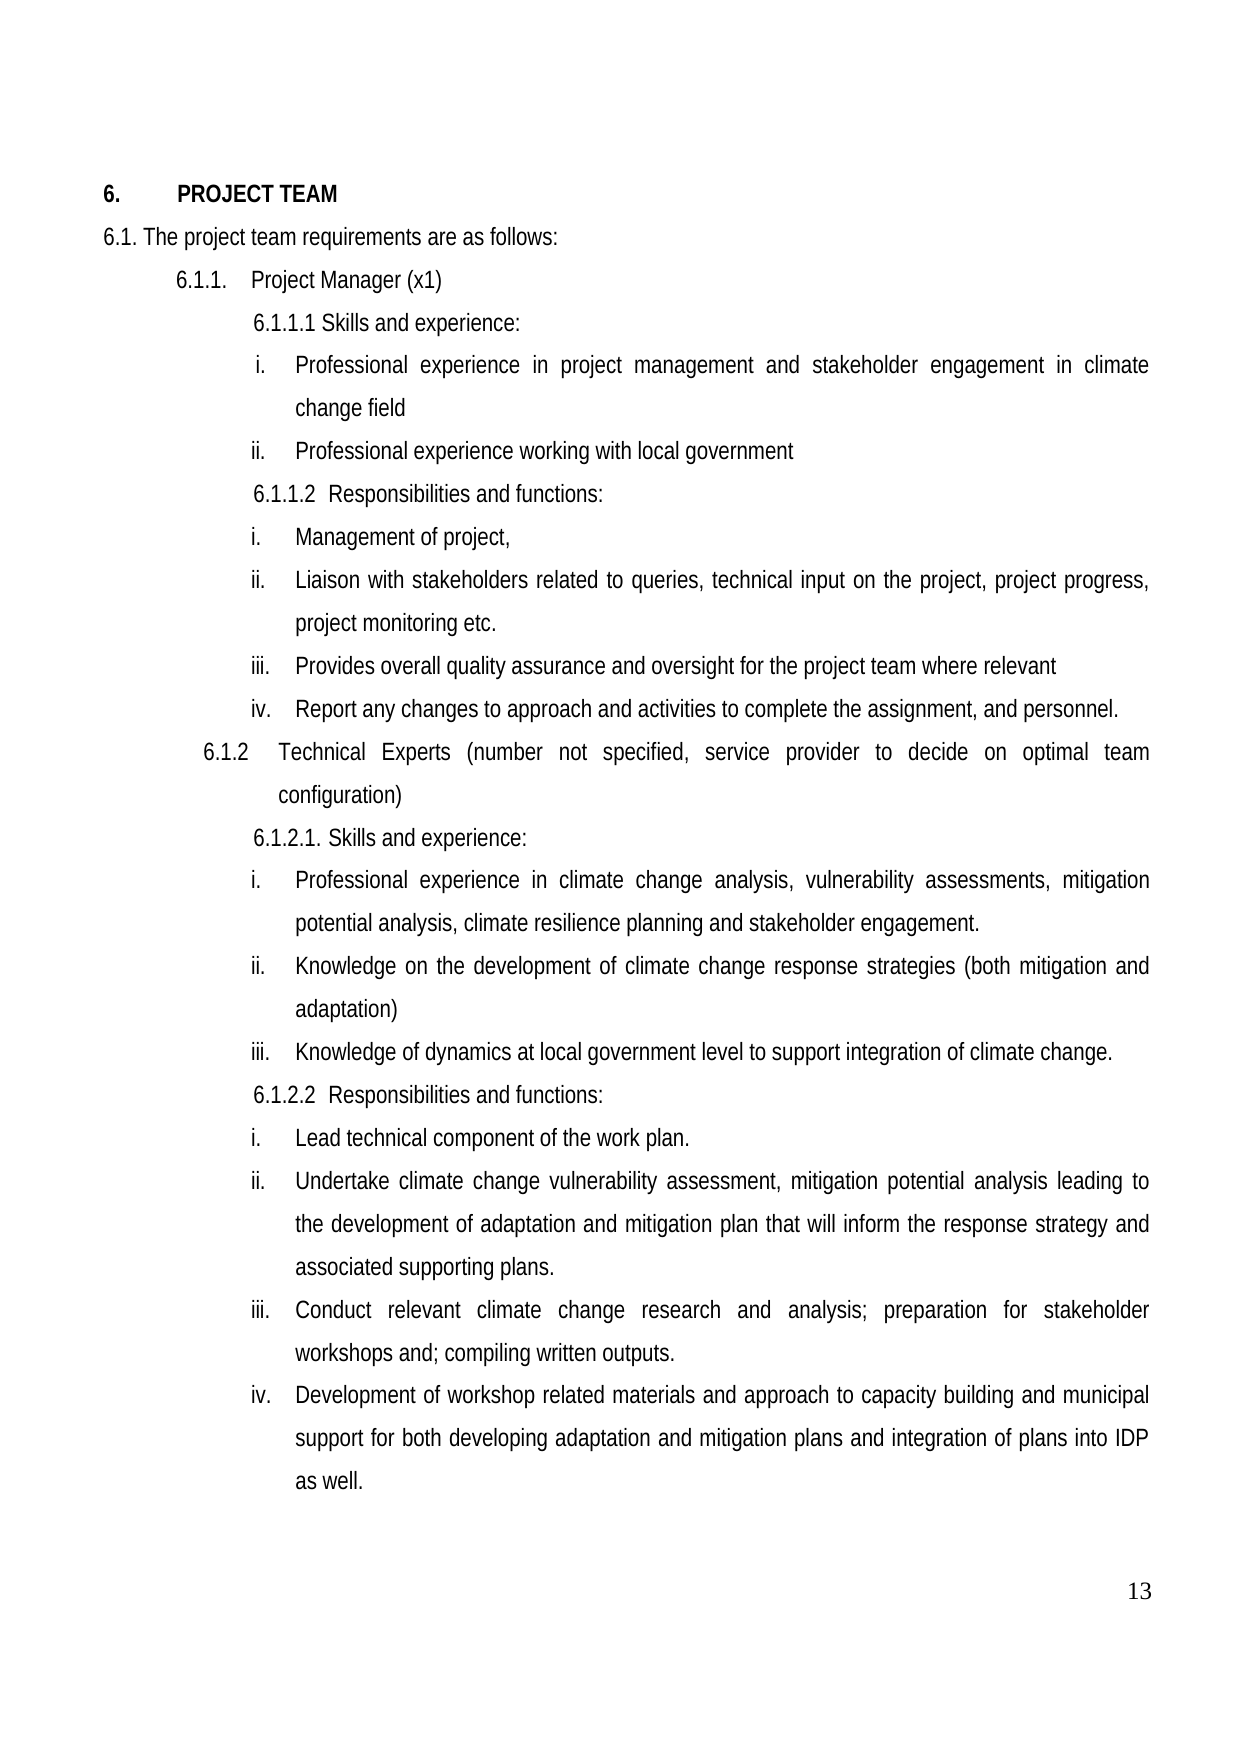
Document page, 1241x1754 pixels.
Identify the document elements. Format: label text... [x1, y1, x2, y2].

list Professional experience in project management and stakeholder engagement in climate change field [266, 350, 1152, 422]
list 6.1.1.1 Skills and experience: [253, 307, 1152, 336]
list Responsibilities and functions: [253, 479, 1152, 508]
list Conduct relevant climate change research and analysis; preparation for stakeholder workshops and; compiling written outputs. [251, 1294, 1152, 1366]
list Technical Experts (number not specified, service provider to decide on optimal team configuration) [203, 737, 1152, 808]
list Undertake climate change vulnerability assessment, mitigation potential analysis leading to the development of adaptation and mitigation plan that will inform the response strategy and associated supporting plans. [251, 1166, 1152, 1280]
subtitle PROJECT TEAM [103, 179, 1152, 207]
list Professional experience in climate change analysis, vulnerability assessments, mitigation potential analysis, climate resilience planning and stakeholder engagement. [251, 865, 1152, 937]
list Lead technical component of the work plan. [251, 1123, 1152, 1152]
list Skills and experience: [253, 822, 1152, 851]
list Knowledge on the development of climate change response strategies (both mitigation and adaptation) [251, 951, 1152, 1023]
list Knowledge of dynamics at local government level to support integration of climate change. [251, 1037, 1152, 1066]
list Liaison with stakeholders related to queries, technical input on the project, project progress, project monitoring etc. [251, 565, 1152, 637]
text 6.1. The project team requirements are as follows: [103, 222, 1123, 250]
list Report any changes to approach and activities to complete the assignment, and personnel. [251, 694, 1152, 722]
list Provides overall quality assurance and oversight for the project team where relevant [251, 651, 1152, 679]
list Professional experience working with local government [266, 436, 1152, 465]
list Management of project, [251, 522, 1152, 551]
list Responsibilities and functions: [253, 1080, 1152, 1109]
list Development of workshop related materials and approach to capacity building and municipal support for both developing adaptation and mitigation plans and integration of plans into IDP as well. [251, 1380, 1152, 1495]
list Project Manager (x1) [176, 264, 1152, 293]
